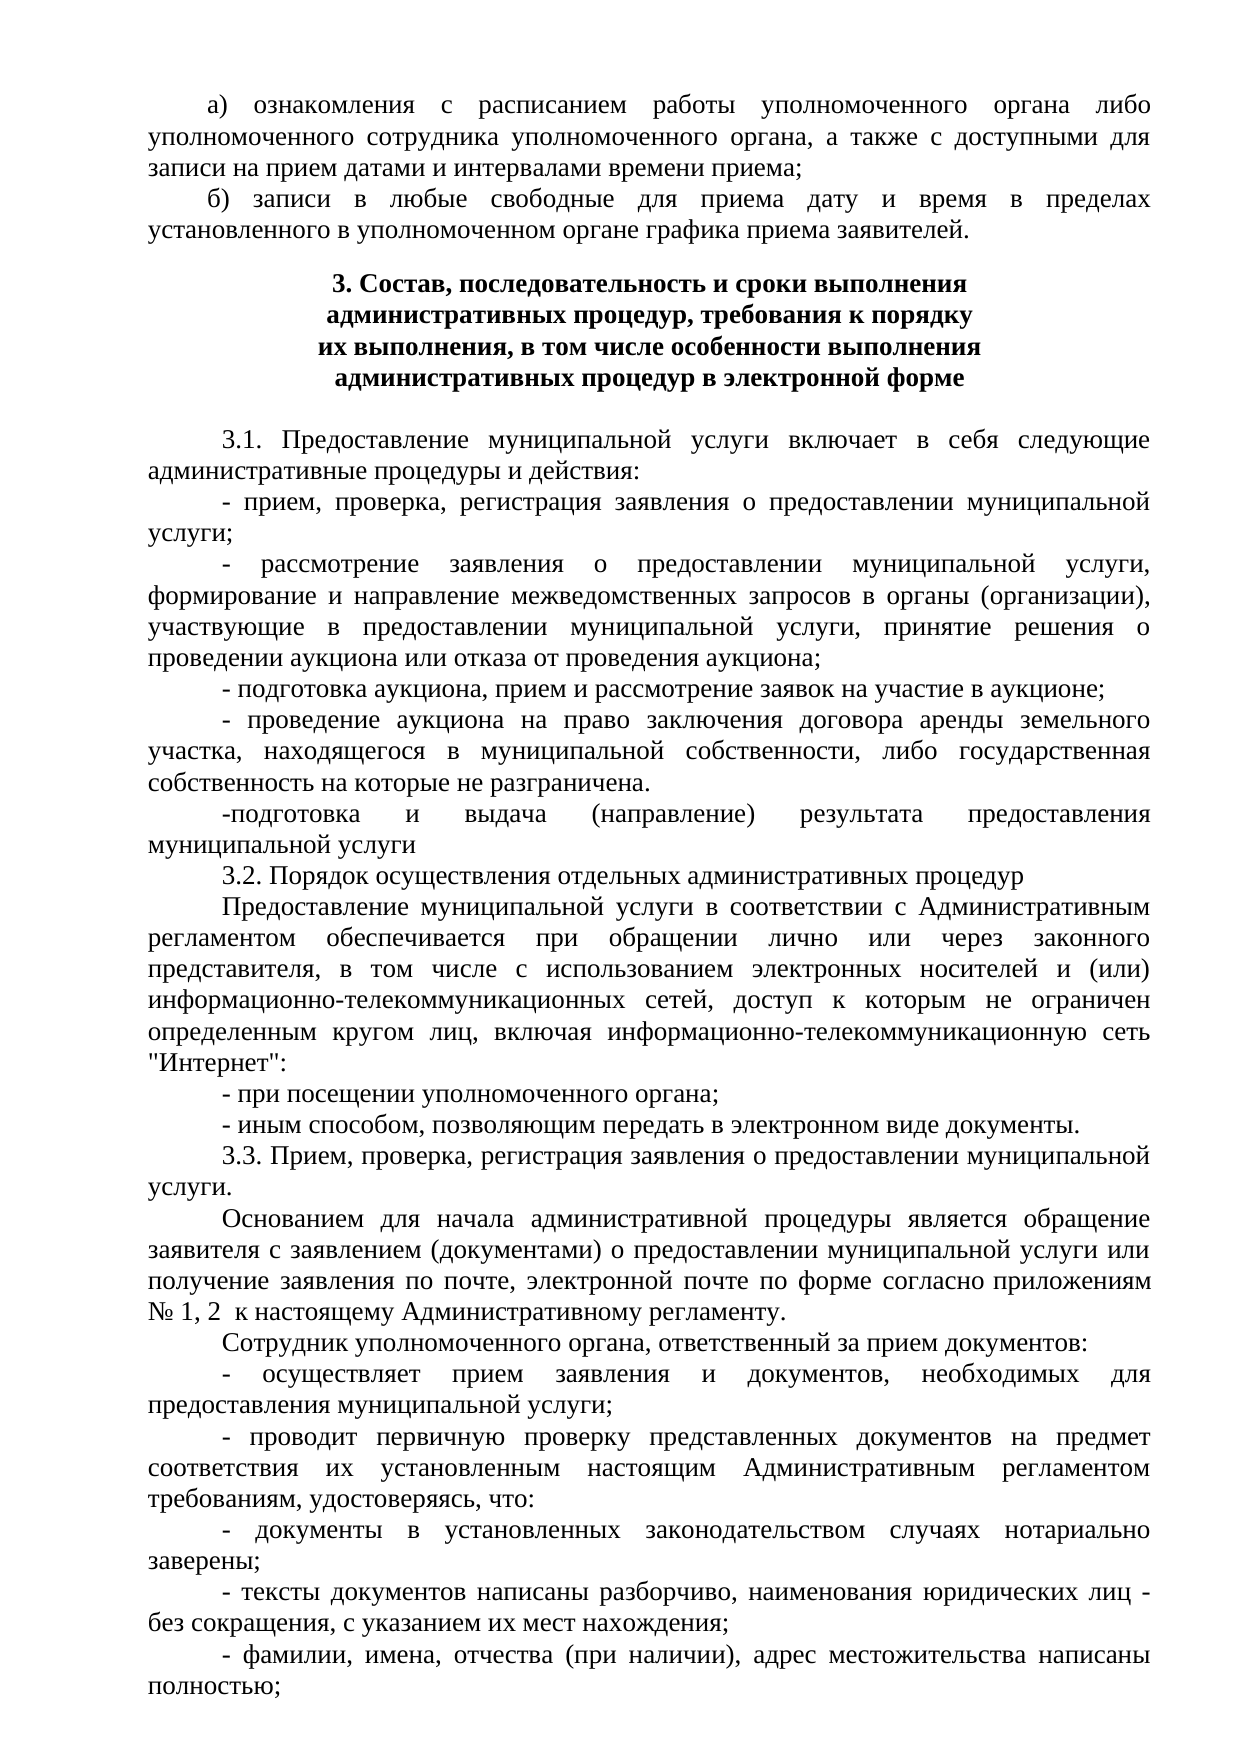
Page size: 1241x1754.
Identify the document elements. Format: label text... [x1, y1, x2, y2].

text -подготовка и выдача (направление) результата предоставления муниципальной услуги [148, 797, 1152, 859]
text - проводит первичную проверку представленных документов на предмет соответствия их установленным настоящим Административным регламентом требованиям, удостоверяясь, что: [148, 1420, 1152, 1513]
text Предоставление муниципальной услуги в соответствии с Административным регламентом обеспечивается при обращении лично или через законного представителя, в том числе с использованием электронных носителей и (или) информационно-телекоммуникационных сетей, доступ к которым не ограничен определенным кругом лиц, включая информационно-телекоммуникационную сеть "Интернет": [148, 890, 1152, 1077]
text а) ознакомления с расписанием работы уполномоченного органа либо уполномоченного сотрудника уполномоченного органа, а также с доступными для записи на прием датами и интервалами времени приема; [148, 89, 1152, 182]
text - прием, проверка, регистрация заявления о предоставлении муниципальной услуги; [148, 485, 1152, 548]
text административных процедур, требования к порядку [148, 298, 1152, 329]
text - тексты документов написаны разборчиво, наименования юридических лиц - без сокращения, с указанием их мест нахождения; [148, 1575, 1152, 1638]
text - осуществляет прием заявления и документов, необходимых для предоставления муниципальной услуги; [148, 1357, 1152, 1420]
text - при посещении уполномоченного органа; [148, 1077, 1152, 1108]
text Сотрудник уполномоченного органа, ответственный за прием документов: [148, 1326, 1152, 1357]
text 3. Состав, последовательность и сроки выполнения [148, 267, 1152, 298]
text Основанием для начала административной процедуры является обращение заявителя с заявлением (документами) о предоставлении муниципальной услуги или получение заявления по почте, электронной почте по форме согласно приложениям № 1, 2 к настоящему Административному регламенту. [148, 1202, 1152, 1326]
text 3.2. Порядок осуществления отдельных административных процедур [148, 859, 1152, 890]
text 3.1. Предоставление муниципальной услуги включает в себя следующие административные процедуры и действия: [148, 423, 1152, 485]
text их выполнения, в том числе особенности выполнения [148, 329, 1152, 361]
text - подготовка аукциона, прием и рассмотрение заявок на участие в аукционе; [148, 672, 1152, 703]
text - проведение аукциона на право заключения договора аренды земельного участка, находящегося в муниципальной собственности, либо государственная собственность на которые не разграничена. [148, 703, 1152, 797]
text - документы в установленных законодательством случаях нотариально заверены; [148, 1513, 1152, 1575]
text - рассмотрение заявления о предоставлении муниципальной услуги, формирование и направление межведомственных запросов в органы (организации), участвующие в предоставлении муниципальной услуги, принятие решения о проведении аукциона или отказа от проведения аукциона; [148, 548, 1152, 672]
text 3.3. Прием, проверка, регистрация заявления о предоставлении муниципальной услуги. [148, 1139, 1152, 1202]
text административных процедур в электронной форме [148, 361, 1152, 392]
text - иным способом, позволяющим передать в электронном виде документы. [148, 1108, 1152, 1139]
text - фамилии, имена, отчества (при наличии), адрес местожительства написаны полностью; [148, 1638, 1152, 1700]
text б) записи в любые свободные для приема дату и время в пределах установленного в уполномоченном органе графика приема заявителей. [148, 182, 1152, 244]
